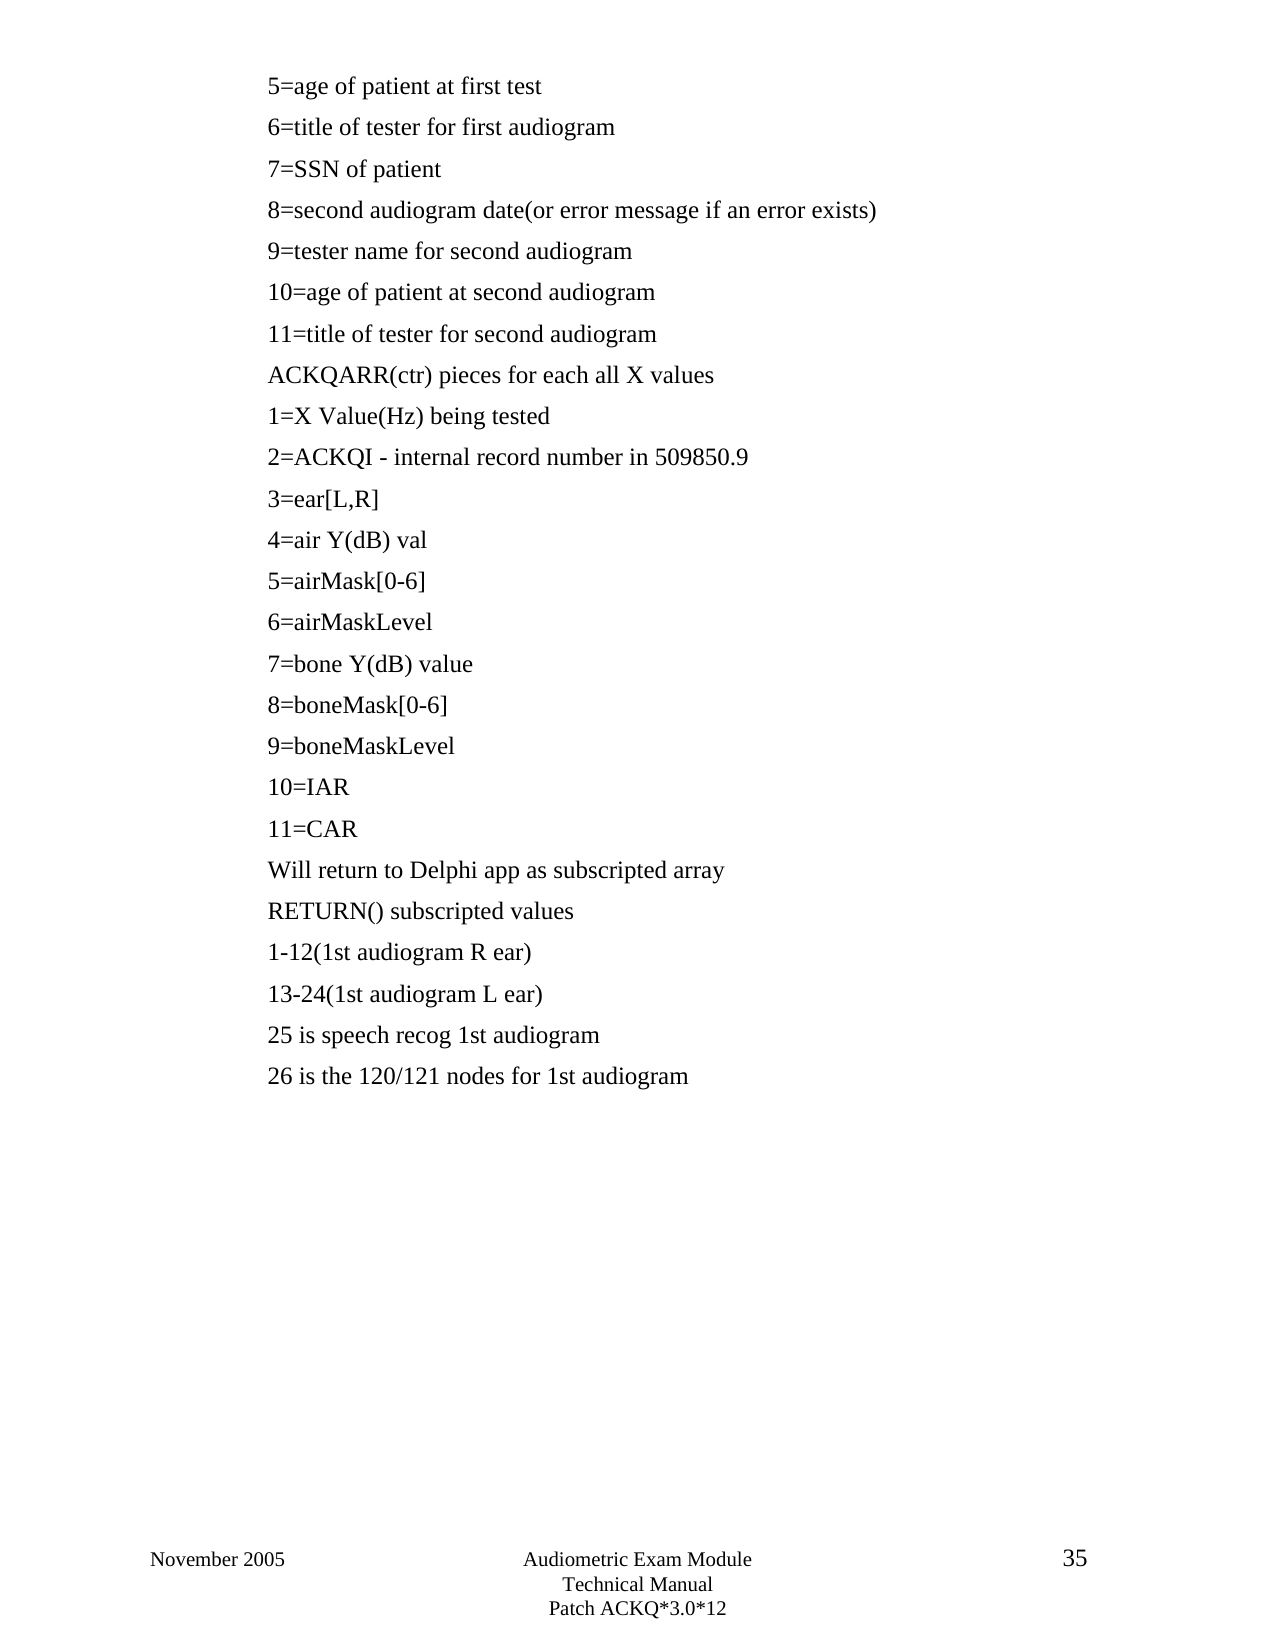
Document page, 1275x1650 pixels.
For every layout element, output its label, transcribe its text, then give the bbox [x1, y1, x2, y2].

text 11=CAR [267, 814, 1170, 842]
text 13-24(1st audiogram L ear) [267, 979, 1170, 1007]
text 1=X Value(Hz) being tested [267, 401, 1170, 430]
text 10=IAR [267, 772, 1170, 801]
text 25 is speech recog 1st audiogram [267, 1020, 1170, 1049]
text 7=bone Y(dB) value [267, 649, 1170, 677]
text 5=airMask[0-6] [267, 566, 1170, 595]
text 9=tester name for second audiogram [267, 236, 1170, 265]
text 6=airMaskLevel [267, 607, 1170, 636]
text Will return to app as subscripted array [267, 855, 1170, 884]
text RETURN() subscripted values [267, 896, 1170, 925]
text 26 is the 120/121 nodes for 1st audiogram [267, 1061, 1170, 1090]
text 6=title of tester for first audiogram [267, 112, 1170, 141]
text 7=SSN of patient [267, 154, 1170, 182]
text 3=ear[L,R] [267, 484, 1170, 512]
text 1-12(1st audiogram R ear) [267, 937, 1170, 966]
text 11=title of tester for second audiogram [267, 319, 1170, 347]
text 8=boneMask[0-6] [267, 690, 1170, 719]
text 9=boneMaskLevel [267, 731, 1170, 760]
text 4=air Y(dB) val [267, 525, 1170, 554]
text 5=age of patient at first test [267, 71, 1170, 100]
text 8=second audiogram date(or error message if an error exists) [267, 195, 1170, 224]
text 2=ACKQI - internal record number in 509850.9 [267, 442, 1170, 471]
text 10=age of patient at second audiogram [267, 277, 1170, 306]
text ACKQARR(ctr) pieces for each all X values [267, 360, 1170, 389]
